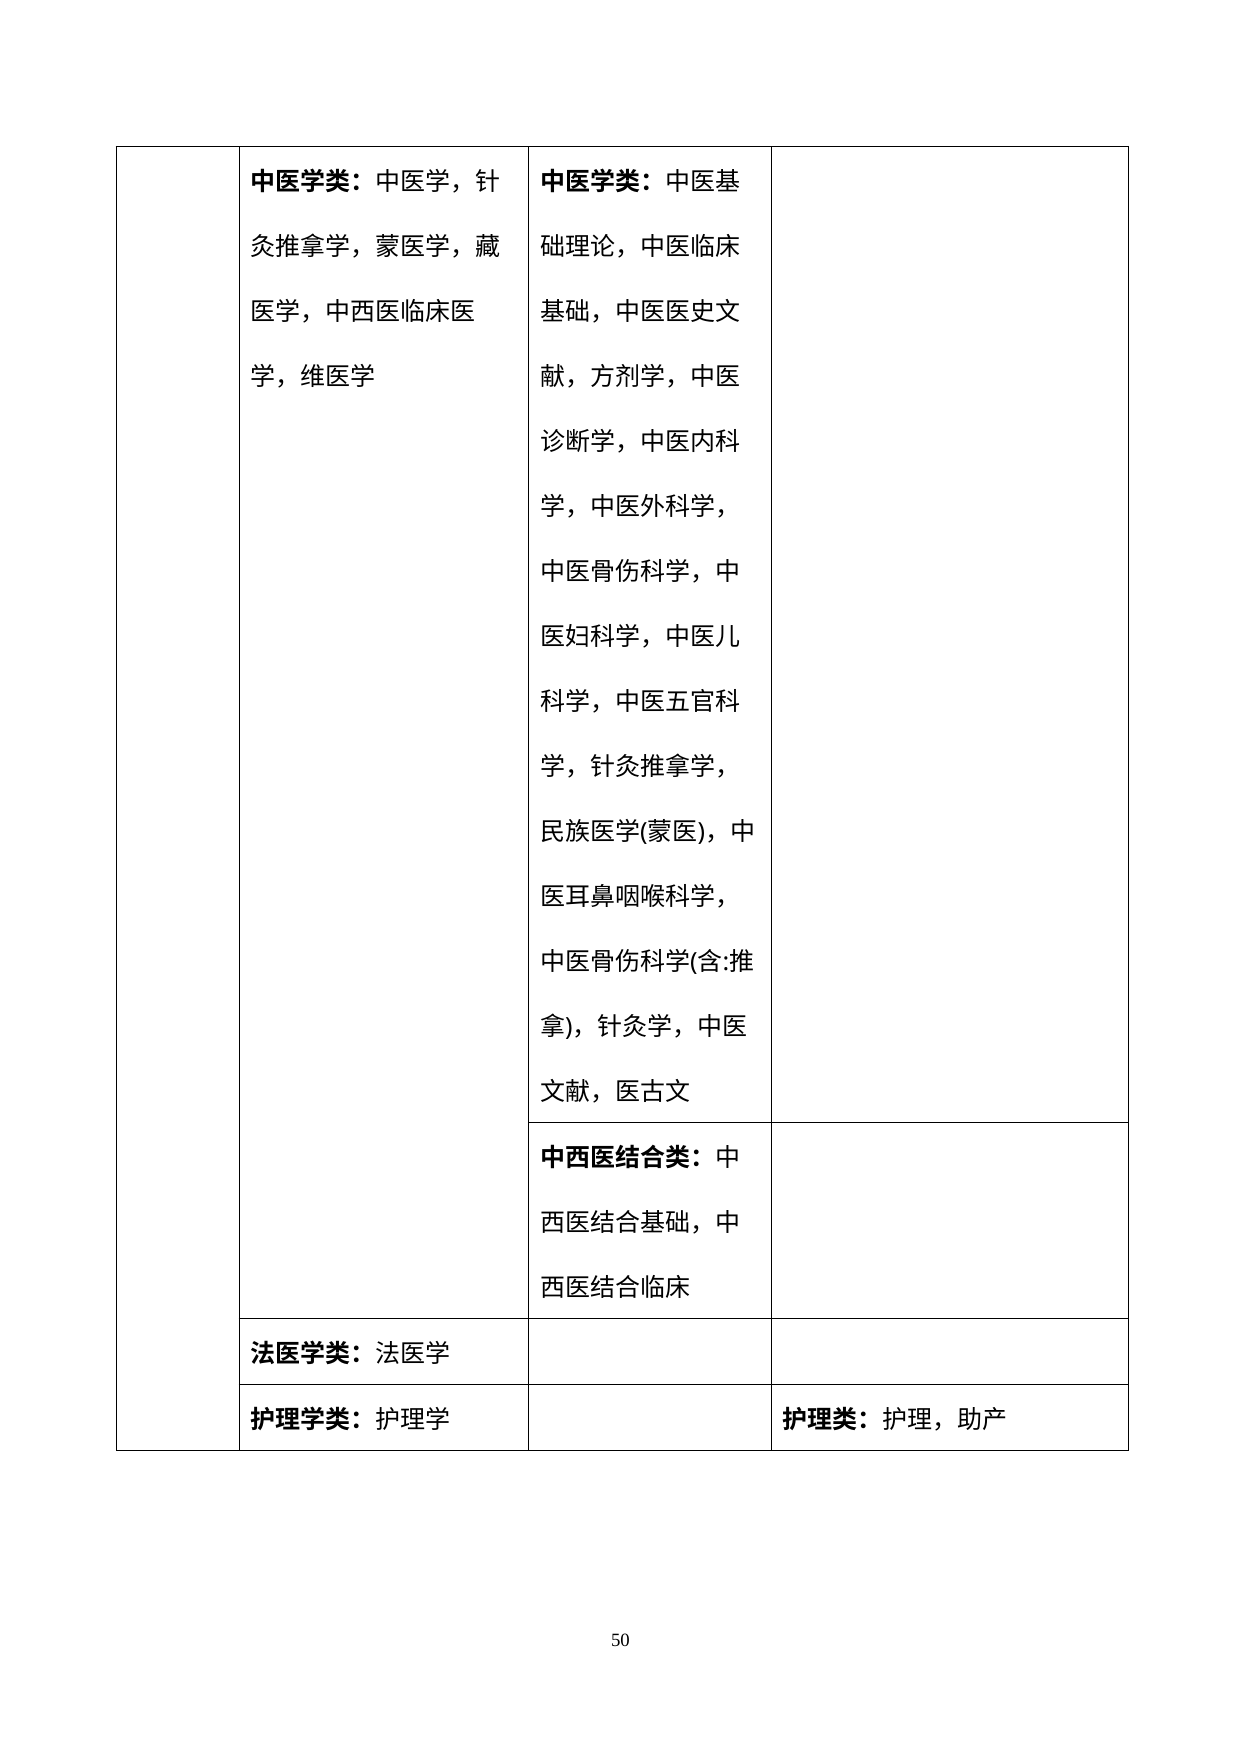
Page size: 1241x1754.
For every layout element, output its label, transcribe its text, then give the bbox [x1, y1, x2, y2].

table_cell 护理学类：护理学 [239, 1385, 528, 1450]
table_cell [771, 1123, 1128, 1318]
table_cell [771, 1319, 1128, 1384]
table_cell 法医学类：法医学 [239, 1319, 528, 1384]
table_cell 护理类：护理，助产 [771, 1385, 1128, 1450]
table_cell 中医学类：中医学，针灸推拿学，蒙医学，藏医学，中西医临床医学，维医学 [239, 147, 528, 1318]
table_cell [529, 1319, 770, 1384]
table_cell [529, 1385, 770, 1450]
table_cell 中医学类：中医基础理论，中医临床基础，中医医史文献，方剂学，中医诊断学，中医内科学，中医外科学，中医骨伤科学，中医妇科学，中医儿科学，中医五官科学，针灸推拿学，民族医学(蒙医)，中医耳鼻咽喉科学，中医骨伤科学(含:推拿)，针灸学，中医文献，医古文 [529, 147, 770, 1122]
table_cell 中西医结合类：中西医结合基础，中西医结合临床 [529, 1123, 770, 1318]
table_cell [771, 147, 1128, 1122]
